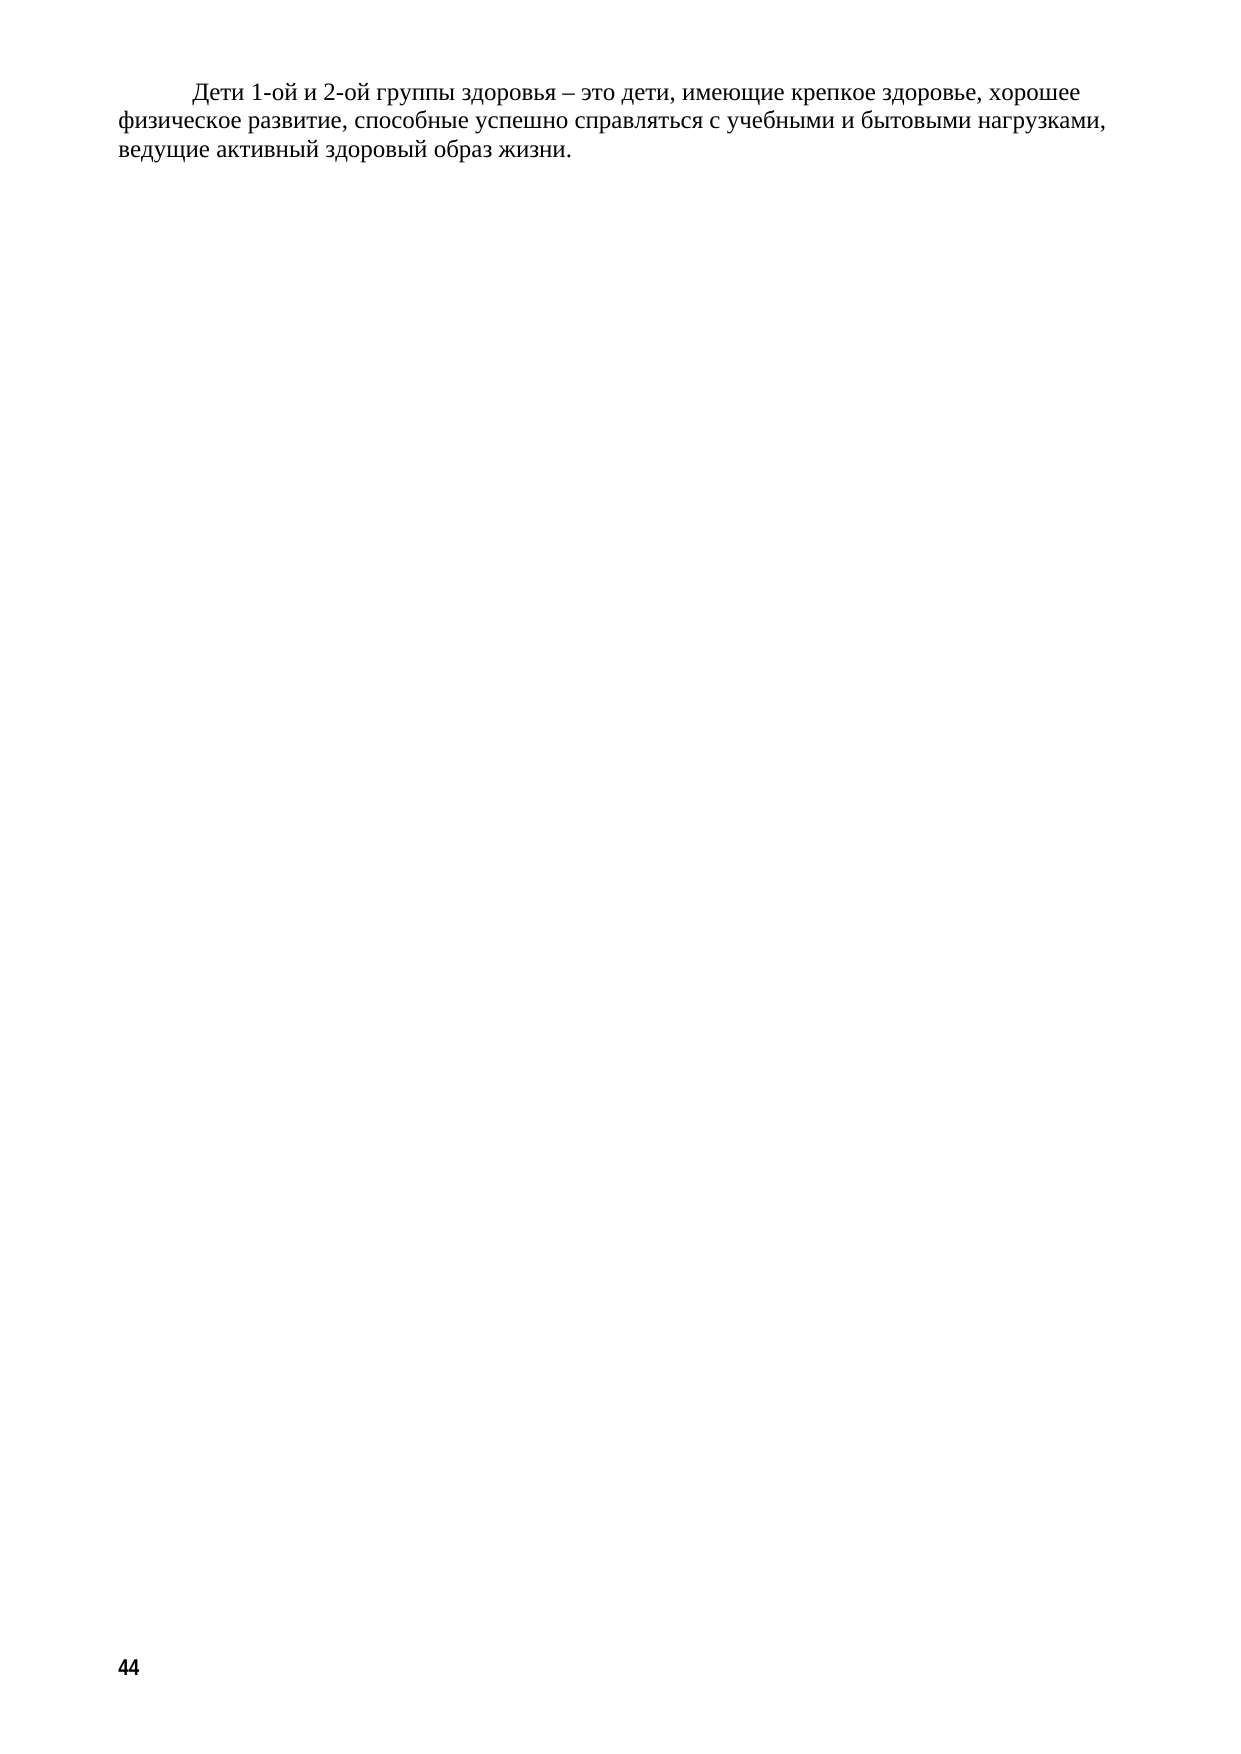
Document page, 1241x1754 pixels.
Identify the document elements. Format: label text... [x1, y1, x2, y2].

text Дети 1-ой и 2-ой группы здоровья – это дети, имеющие крепкое здоровье, хорошее физическое развитие, способные успешно справляться с учебными и бытовыми нагрузками, ведущие активный здоровый образ жизни. [118, 77, 1122, 163]
